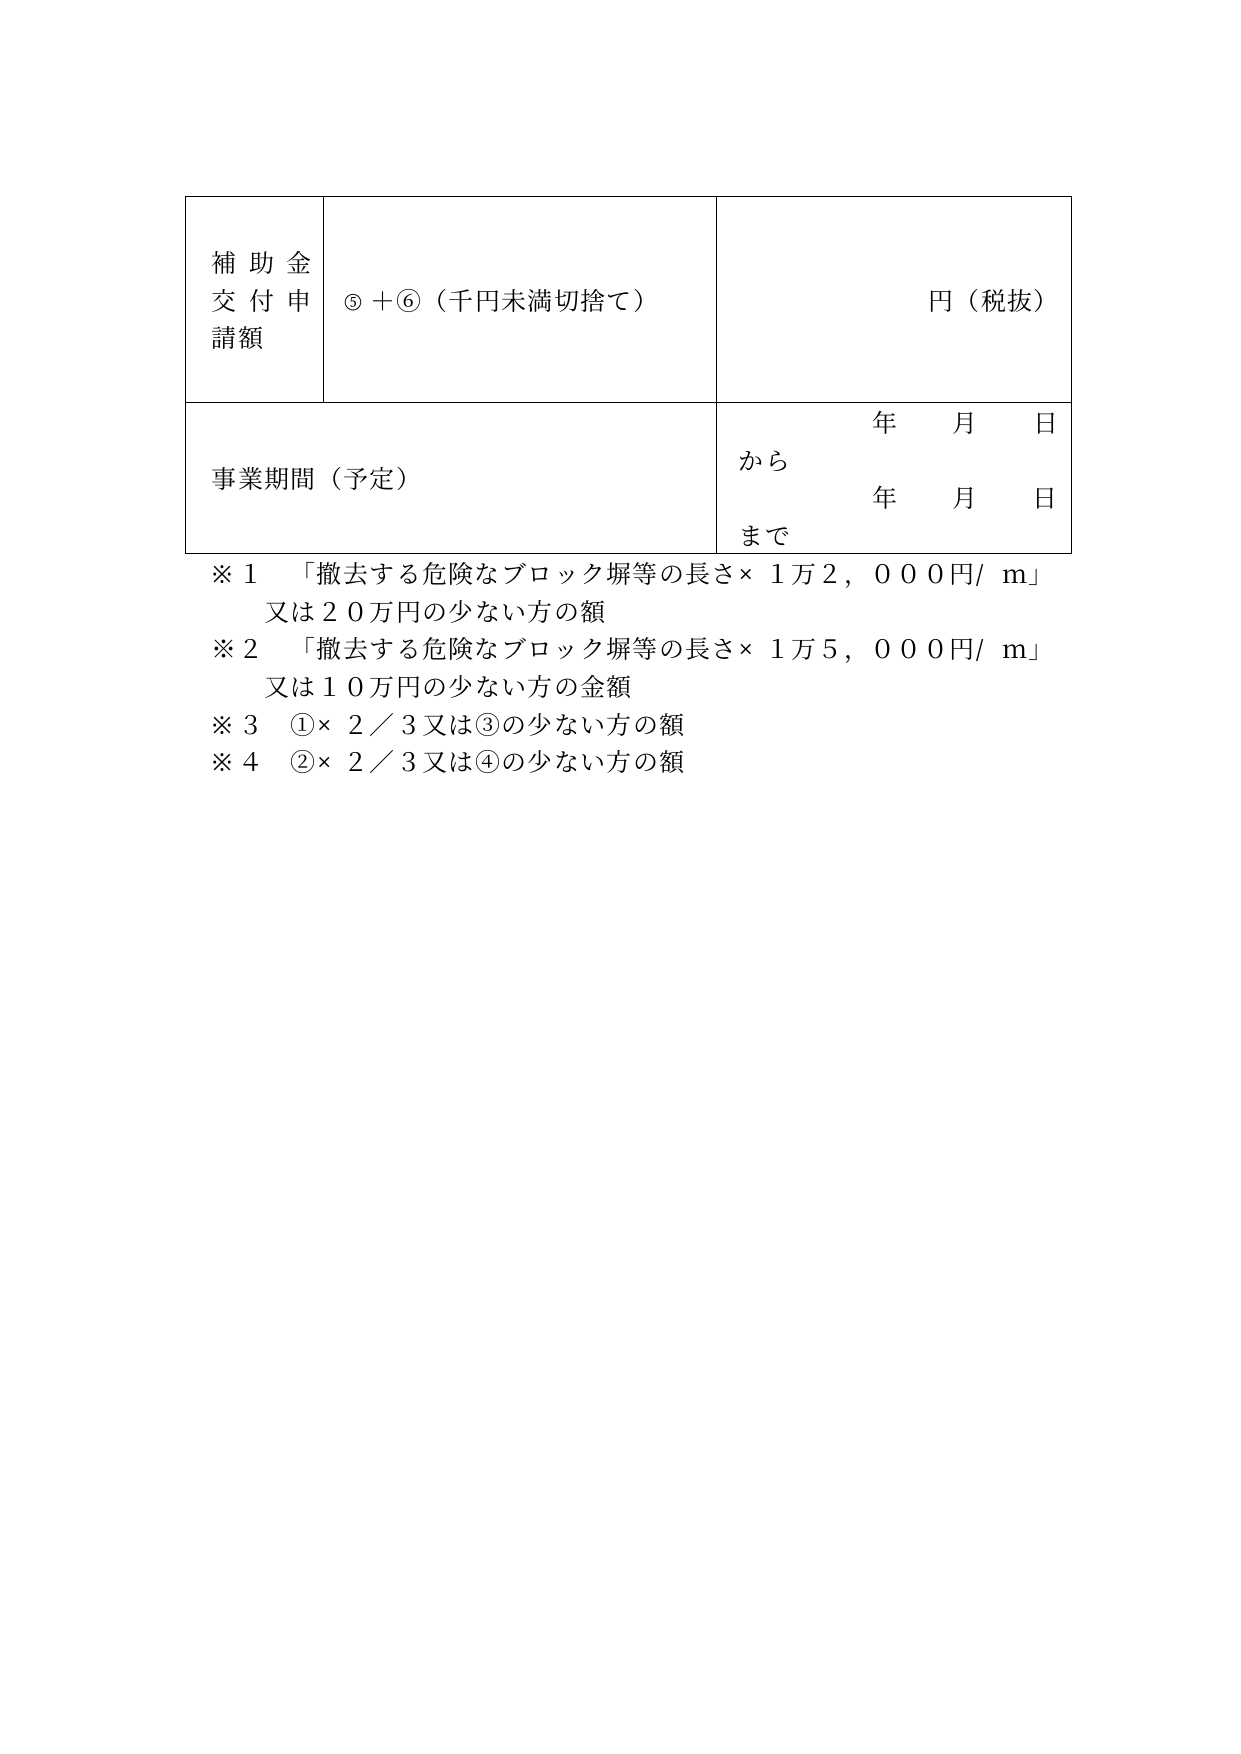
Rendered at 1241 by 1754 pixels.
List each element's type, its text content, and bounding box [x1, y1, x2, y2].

text ※３ ①×２／３又は③の少ない方の額 [185, 705, 1055, 742]
text ※１ 「撤去する危険なブロック塀等の長さ×１万２，０００円/ｍ」又は２０万円の少ない方の額 [208, 554, 1055, 629]
text ※４ ②×２／３又は④の少ない方の額 [185, 742, 1055, 780]
table_cell 年 月 日 から 年 月 日 まで [717, 403, 1071, 553]
table_cell ⑤＋⑥（千円未満切捨て） [324, 197, 716, 402]
table_cell 円（税抜） [717, 197, 1071, 402]
text ※２ 「撤去する危険なブロック塀等の長さ×１万５，０００円/ｍ」又は１０万円の少ない方の金額 [185, 629, 1055, 705]
table_cell 事業期間（予定） [186, 403, 716, 553]
table_cell 補助金交付申請額 [186, 197, 323, 402]
